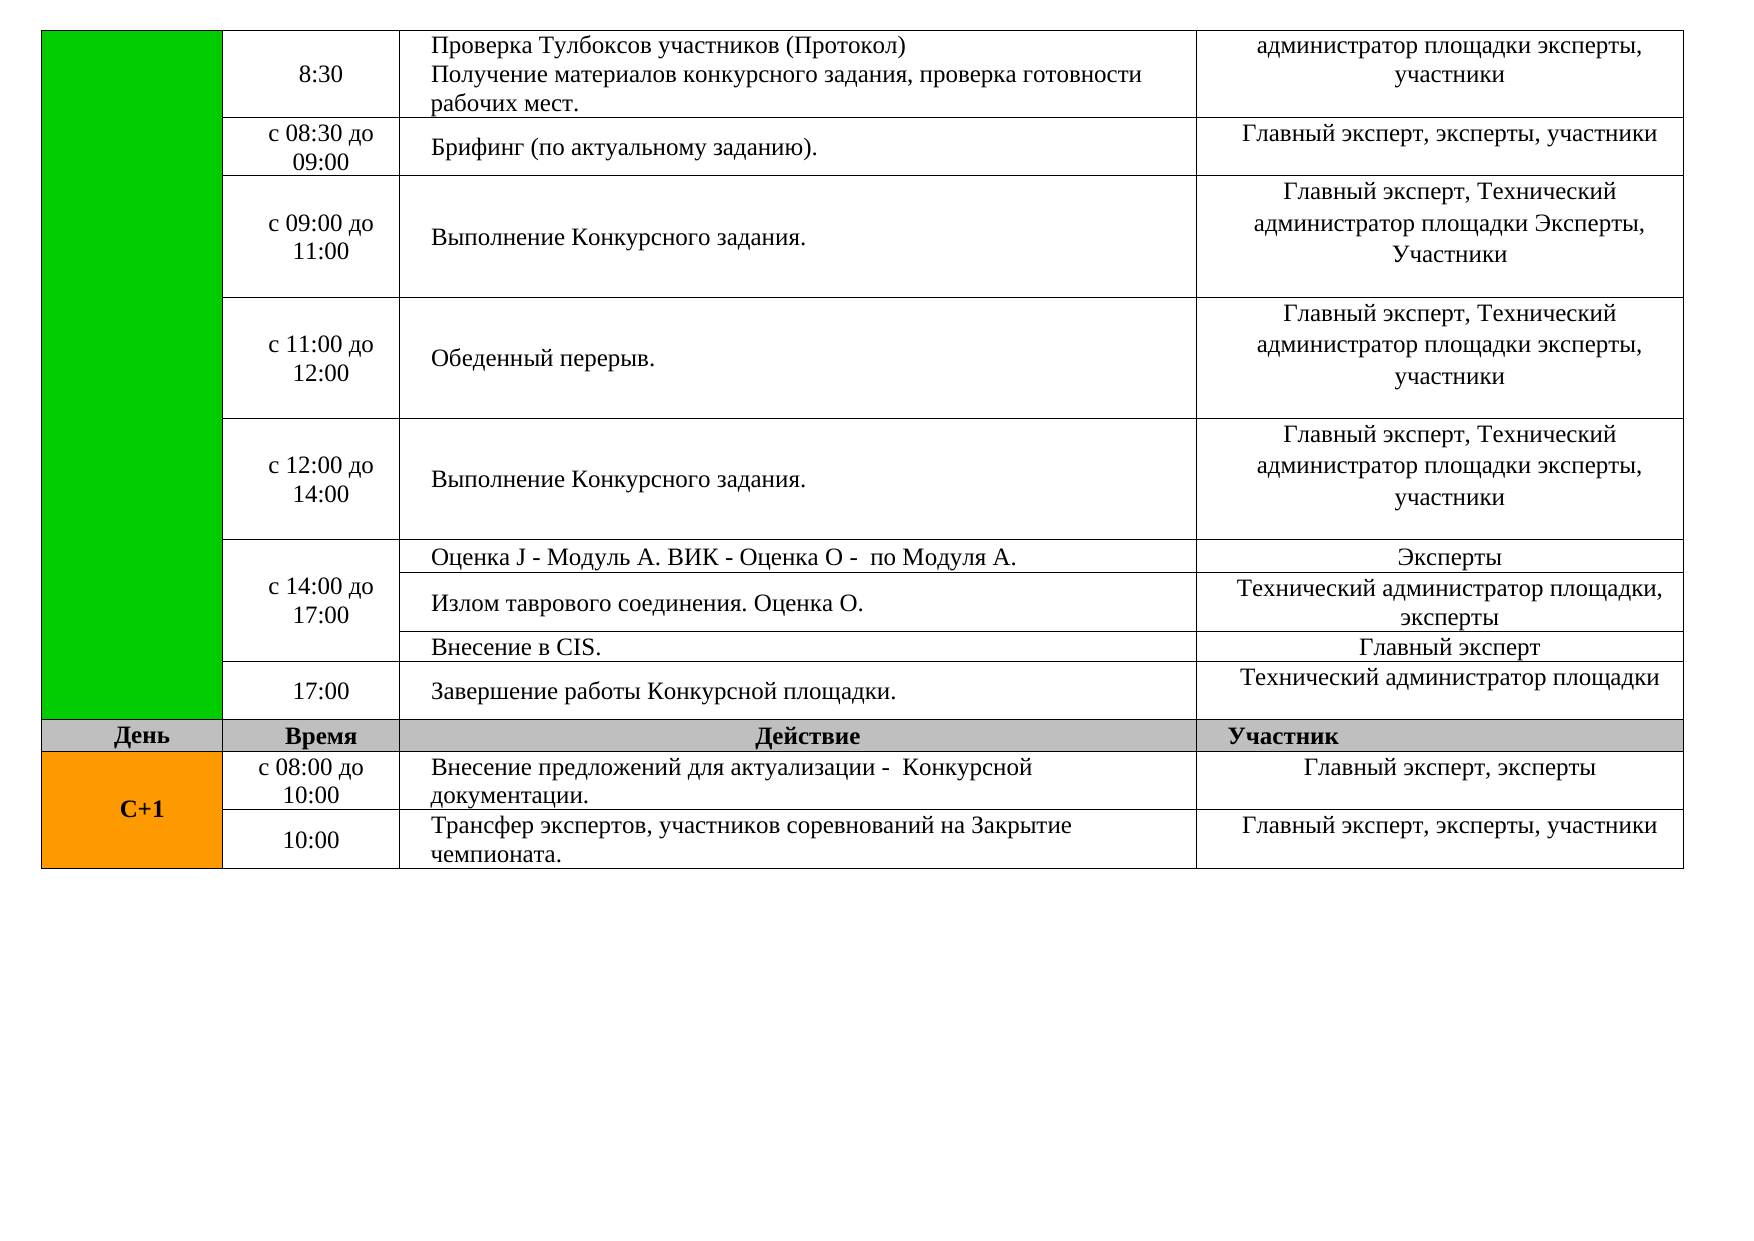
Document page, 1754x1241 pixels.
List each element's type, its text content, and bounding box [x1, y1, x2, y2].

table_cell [400, 31, 1196, 117]
table_cell Обеденный перерыв. [400, 298, 1196, 418]
table_cell Внесение предложений для актуализации - Конкурсной документации. [400, 752, 1196, 809]
table_cell Главный эксперт, Технический администратор площадки Эксперты, Участники [1197, 176, 1683, 297]
table_cell с 8:00 до 8:30 [223, 31, 399, 117]
table_cell с 11:00 до 12:00 [223, 298, 399, 418]
table_cell Эксперты [1197, 540, 1683, 572]
table_cell Участник [1197, 720, 1683, 751]
table_cell с 14:00 до 17:00 [223, 540, 399, 661]
table_cell Трансфер экспертов, участников соревнований на Закрытие чемпионата. [400, 810, 1196, 868]
table_cell Излом таврового соединения. Оценка O. [400, 573, 1196, 631]
table_cell с 08:30 до 09:00 [223, 118, 399, 175]
table_cell Главный эксперт, эксперты, участники [1197, 810, 1683, 868]
table_cell с 08:00 до 10:00 [223, 752, 399, 809]
table_cell Время [223, 720, 399, 751]
table_cell 17:00 [223, 662, 399, 719]
table_cell С+1 [42, 752, 222, 868]
table_cell Главный эксперт [1197, 632, 1683, 661]
table_cell с 12:00 до 14:00 [223, 419, 399, 539]
table_cell Главный эксперт, Технический администратор площадки эксперты, участники [1197, 419, 1683, 539]
table_cell Завершение работы Конкурсной площадки. [400, 662, 1196, 719]
table_cell с 09:00 до 11:00 [223, 176, 399, 297]
table_cell Главный эксперт, эксперты [1197, 752, 1683, 809]
table_cell Главный эксперт, Технический администратор площадки эксперты, участники [1197, 298, 1683, 418]
table_cell 10:00 [223, 810, 399, 868]
table_cell Выполнение Конкурсного задания. [400, 176, 1196, 297]
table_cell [1197, 31, 1683, 117]
table_cell Действие [400, 720, 1196, 751]
table_cell Выполнение Конкурсного задания. [400, 419, 1196, 539]
table_cell Технический администратор площадки [1197, 662, 1683, 719]
table_cell Технический администратор площадки, эксперты [1197, 573, 1683, 631]
table_cell Брифинг (по актуальному заданию). [400, 118, 1196, 175]
table_cell Внесение в CIS. [400, 632, 1196, 661]
table_cell День [42, 720, 222, 751]
table_cell Оценка J - Модуль А. ВИК - Оценка O - по Модуля А. [400, 540, 1196, 572]
table_cell Главный эксперт, эксперты, участники [1197, 118, 1683, 175]
